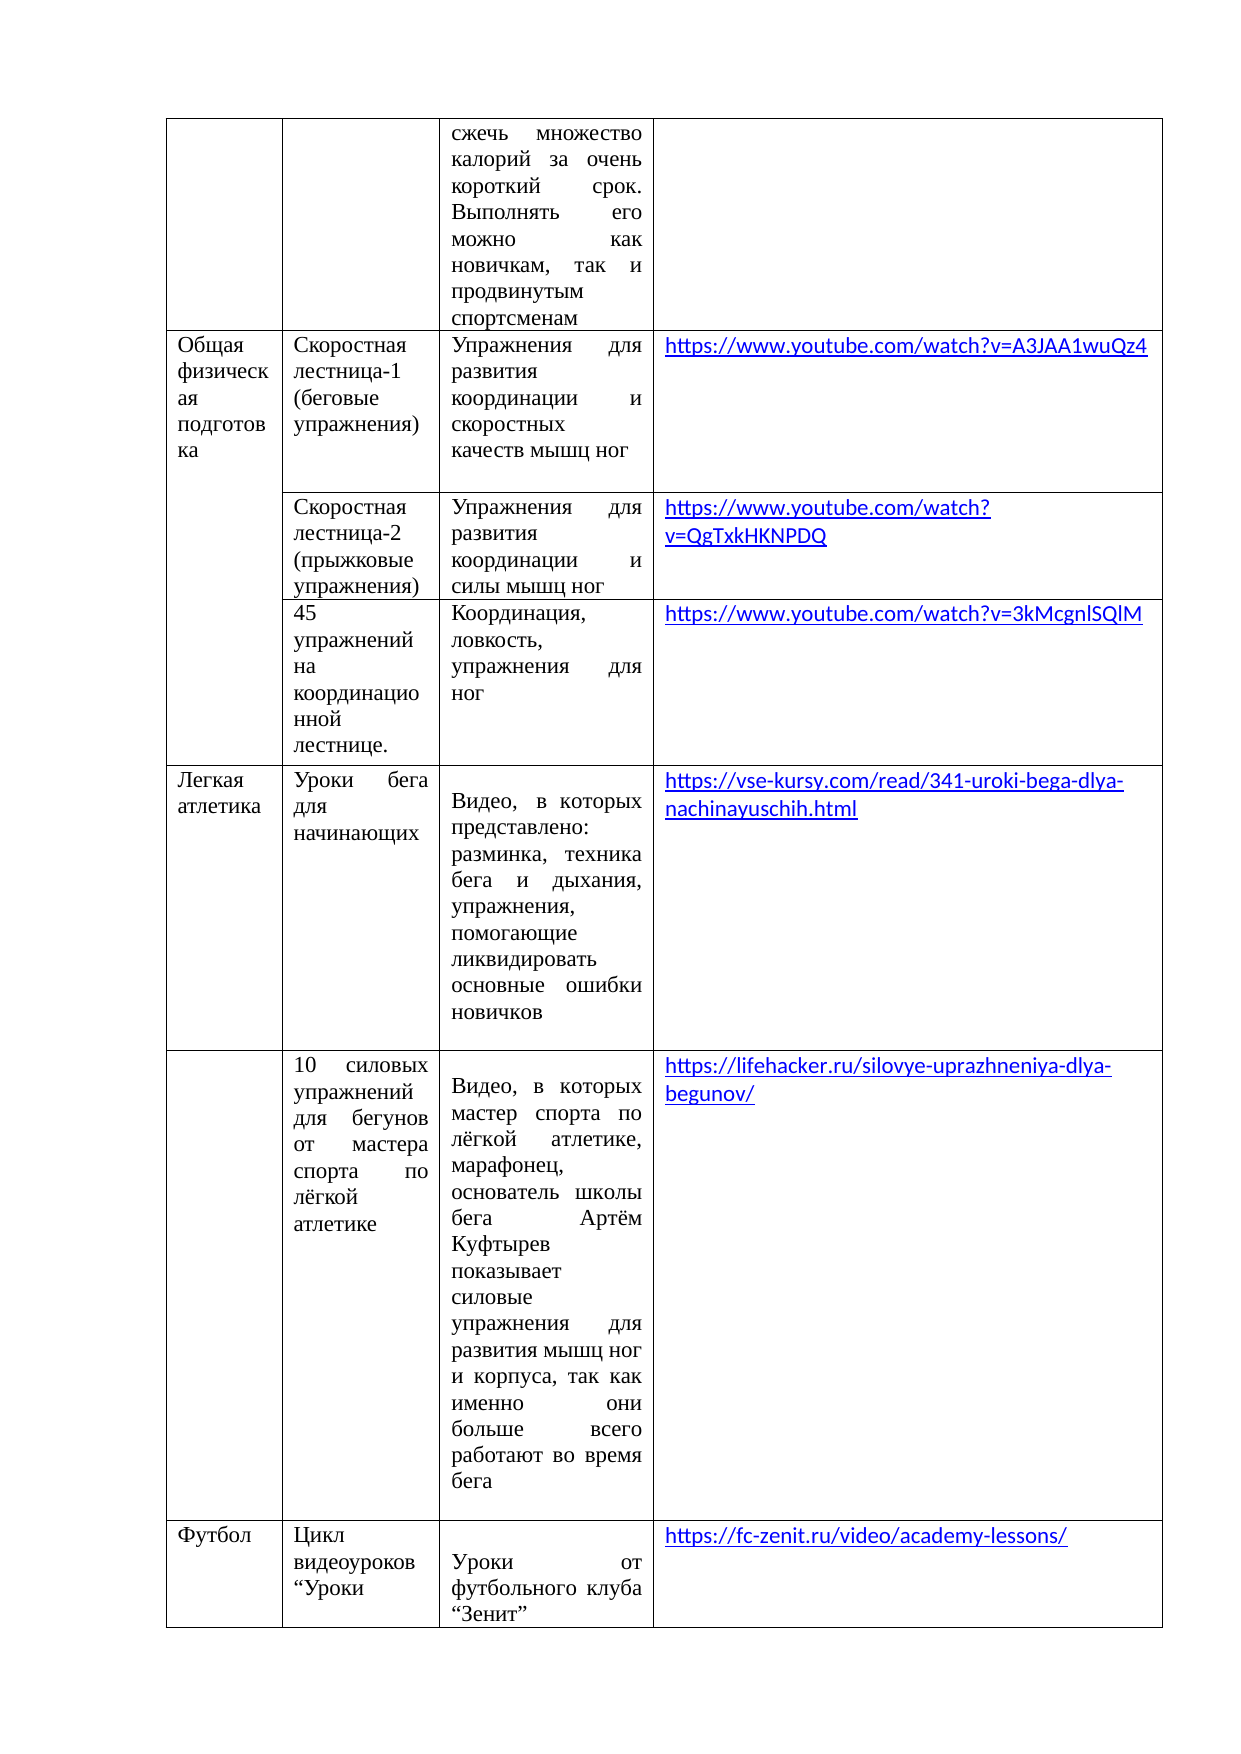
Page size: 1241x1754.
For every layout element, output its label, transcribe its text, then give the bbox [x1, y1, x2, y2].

table_cell https://www.youtube.com/watch?v=3kMcgnlSQlM [654, 600, 1162, 765]
table_cell Легкая атлетика [167, 766, 282, 1050]
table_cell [654, 1521, 1162, 1627]
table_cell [283, 1521, 439, 1627]
table_cell [167, 1051, 282, 1520]
table_cell Уроки бега для начинающих [283, 766, 439, 1050]
table_cell Координация, ловкость, упражнения для ног [440, 600, 653, 765]
table_cell Скоростная лестница-2 (прыжковые упражнения) [283, 493, 439, 598]
table_cell 10 силовых упражнений для бегунов от мастера спорта по лёгкой атлетике [283, 1051, 439, 1520]
table_cell Скоростная лестница-1 (беговые упражнения) [283, 331, 439, 492]
table_cell Общая физическая подготовка [167, 331, 282, 765]
table_cell Футбол [167, 1521, 282, 1627]
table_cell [440, 1521, 653, 1627]
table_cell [654, 119, 1162, 330]
table_cell https://www.youtube.com/watch?v=QgTxkHKNPDQ [654, 493, 1162, 598]
table_cell https://www.youtube.com/watch?v=A3JAA1wuQz4 [654, 331, 1162, 492]
table_cell Упражнения для развития координации и скоростных качеств мышц ног [440, 331, 653, 492]
table_cell https://vse-kursy.com/read/341-uroki-bega-dlya-nachinayuschih.html [654, 766, 1162, 1050]
table_cell 45 упражнений на координационной лестнице. [283, 600, 439, 765]
table_cell Упражнения для развития координации и силы мышц ног [440, 493, 653, 598]
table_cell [440, 119, 653, 330]
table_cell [167, 119, 282, 330]
table_cell Видео, в которых мастер спорта по лёгкой атлетике, марафонец, основатель школы бега Артём Куфтырев показывает силовые упражнения для развития мышц ног и корпуса, так как именно они больше всего работают во время бега [440, 1051, 653, 1520]
table_cell Видео, в которых представлено: разминка, техника бега и дыхания, упражнения, помогающие ликвидировать основные ошибки новичков [440, 766, 653, 1050]
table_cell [283, 119, 439, 330]
table_cell https://lifehacker.ru/silovye-uprazhneniya-dlya-begunov/ [654, 1051, 1162, 1520]
